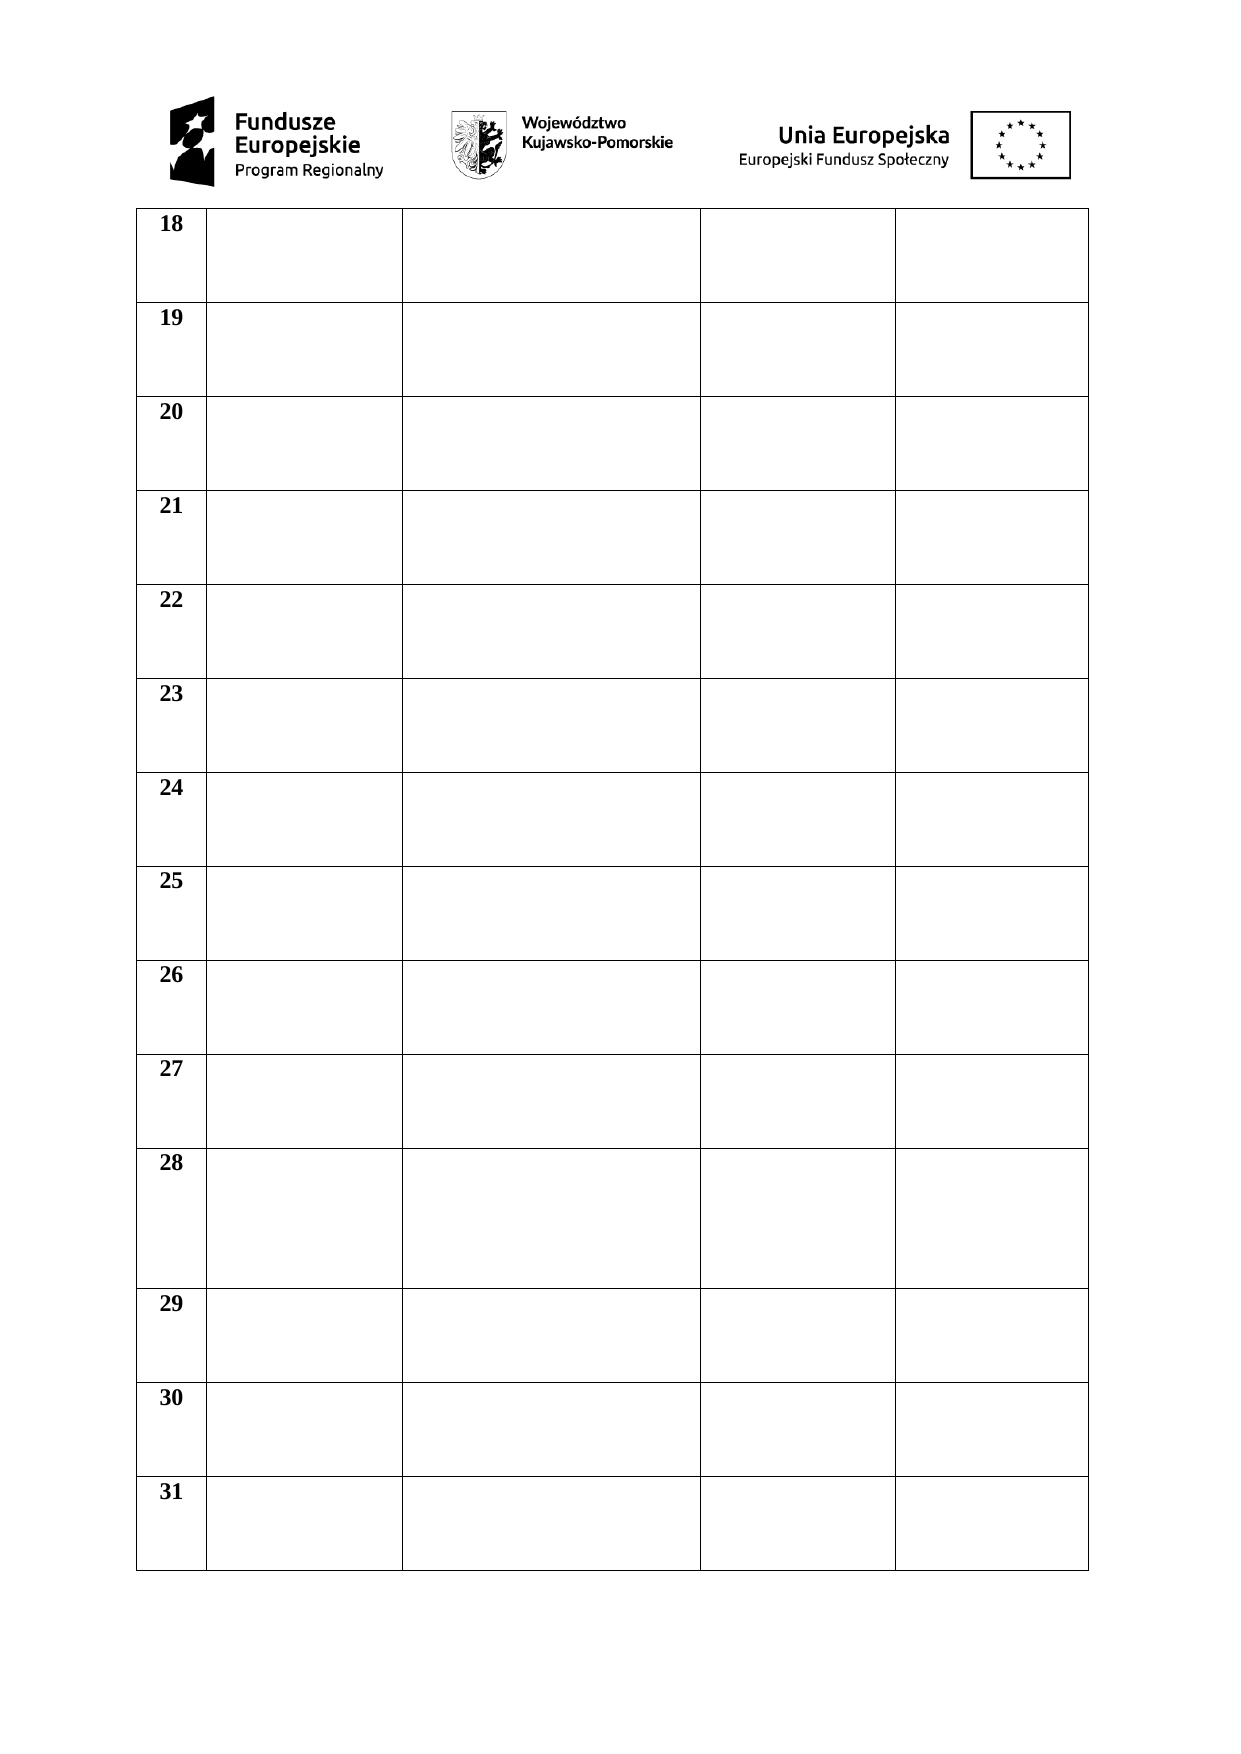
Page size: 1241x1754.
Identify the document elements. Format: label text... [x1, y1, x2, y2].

table_cell [896, 867, 1088, 959]
table_cell [701, 961, 895, 1053]
table_cell [207, 1477, 402, 1570]
table_cell [207, 1383, 402, 1476]
table_cell [896, 773, 1088, 866]
table_cell [701, 585, 895, 678]
table_cell 26 [137, 961, 206, 1053]
table_cell 30 [137, 1383, 206, 1476]
table_cell [403, 679, 700, 772]
table_cell 20 [137, 397, 206, 490]
table_cell [896, 491, 1088, 584]
table_cell [403, 1289, 700, 1382]
table_cell [701, 773, 895, 866]
table_cell [207, 585, 402, 678]
table_cell [403, 585, 700, 678]
table_cell 28 [137, 1149, 206, 1288]
table_cell [207, 303, 402, 396]
table_cell [403, 1477, 700, 1570]
table_cell [896, 1149, 1088, 1288]
table_cell 31 [137, 1477, 206, 1570]
table_cell [701, 1477, 895, 1570]
table_cell 21 [137, 491, 206, 584]
table_cell [896, 679, 1088, 772]
table_cell [896, 397, 1088, 490]
table_cell [701, 397, 895, 490]
table_cell [701, 1149, 895, 1288]
table_cell [207, 397, 402, 490]
table_cell [701, 491, 895, 584]
table_cell [896, 209, 1088, 302]
table_cell [403, 397, 700, 490]
table_cell [207, 209, 402, 302]
table_cell 27 [137, 1055, 206, 1147]
table_cell [403, 491, 700, 584]
table_cell [207, 867, 402, 959]
table_cell [403, 961, 700, 1053]
table_cell 24 [137, 773, 206, 866]
table_cell 25 [137, 867, 206, 959]
picture [147, 73, 1093, 208]
table_cell [896, 1289, 1088, 1382]
table_cell [403, 1149, 700, 1288]
table_cell [896, 1477, 1088, 1570]
table_cell [896, 1383, 1088, 1476]
table_cell [701, 1289, 895, 1382]
table_cell [701, 209, 895, 302]
table_cell [701, 303, 895, 396]
table_cell [701, 867, 895, 959]
table_cell [207, 1289, 402, 1382]
table_cell [207, 961, 402, 1053]
table_cell [701, 1055, 895, 1147]
table_cell [403, 1055, 700, 1147]
table_cell [207, 491, 402, 584]
table_cell [896, 585, 1088, 678]
table_cell [403, 303, 700, 396]
table_cell [403, 209, 700, 302]
table_cell [403, 773, 700, 866]
table_cell 18 [137, 209, 206, 302]
table_cell 29 [137, 1289, 206, 1382]
table_cell 19 [137, 303, 206, 396]
table_cell [207, 1149, 402, 1288]
table_cell [896, 961, 1088, 1053]
table_cell [207, 679, 402, 772]
table_cell 22 [137, 585, 206, 678]
table_cell [896, 303, 1088, 396]
table_cell [207, 773, 402, 866]
table_cell [403, 867, 700, 959]
table_cell [896, 1055, 1088, 1147]
table_cell [403, 1383, 700, 1476]
table_cell [207, 1055, 402, 1147]
table_cell [701, 679, 895, 772]
table_cell [701, 1383, 895, 1476]
table_cell 23 [137, 679, 206, 772]
